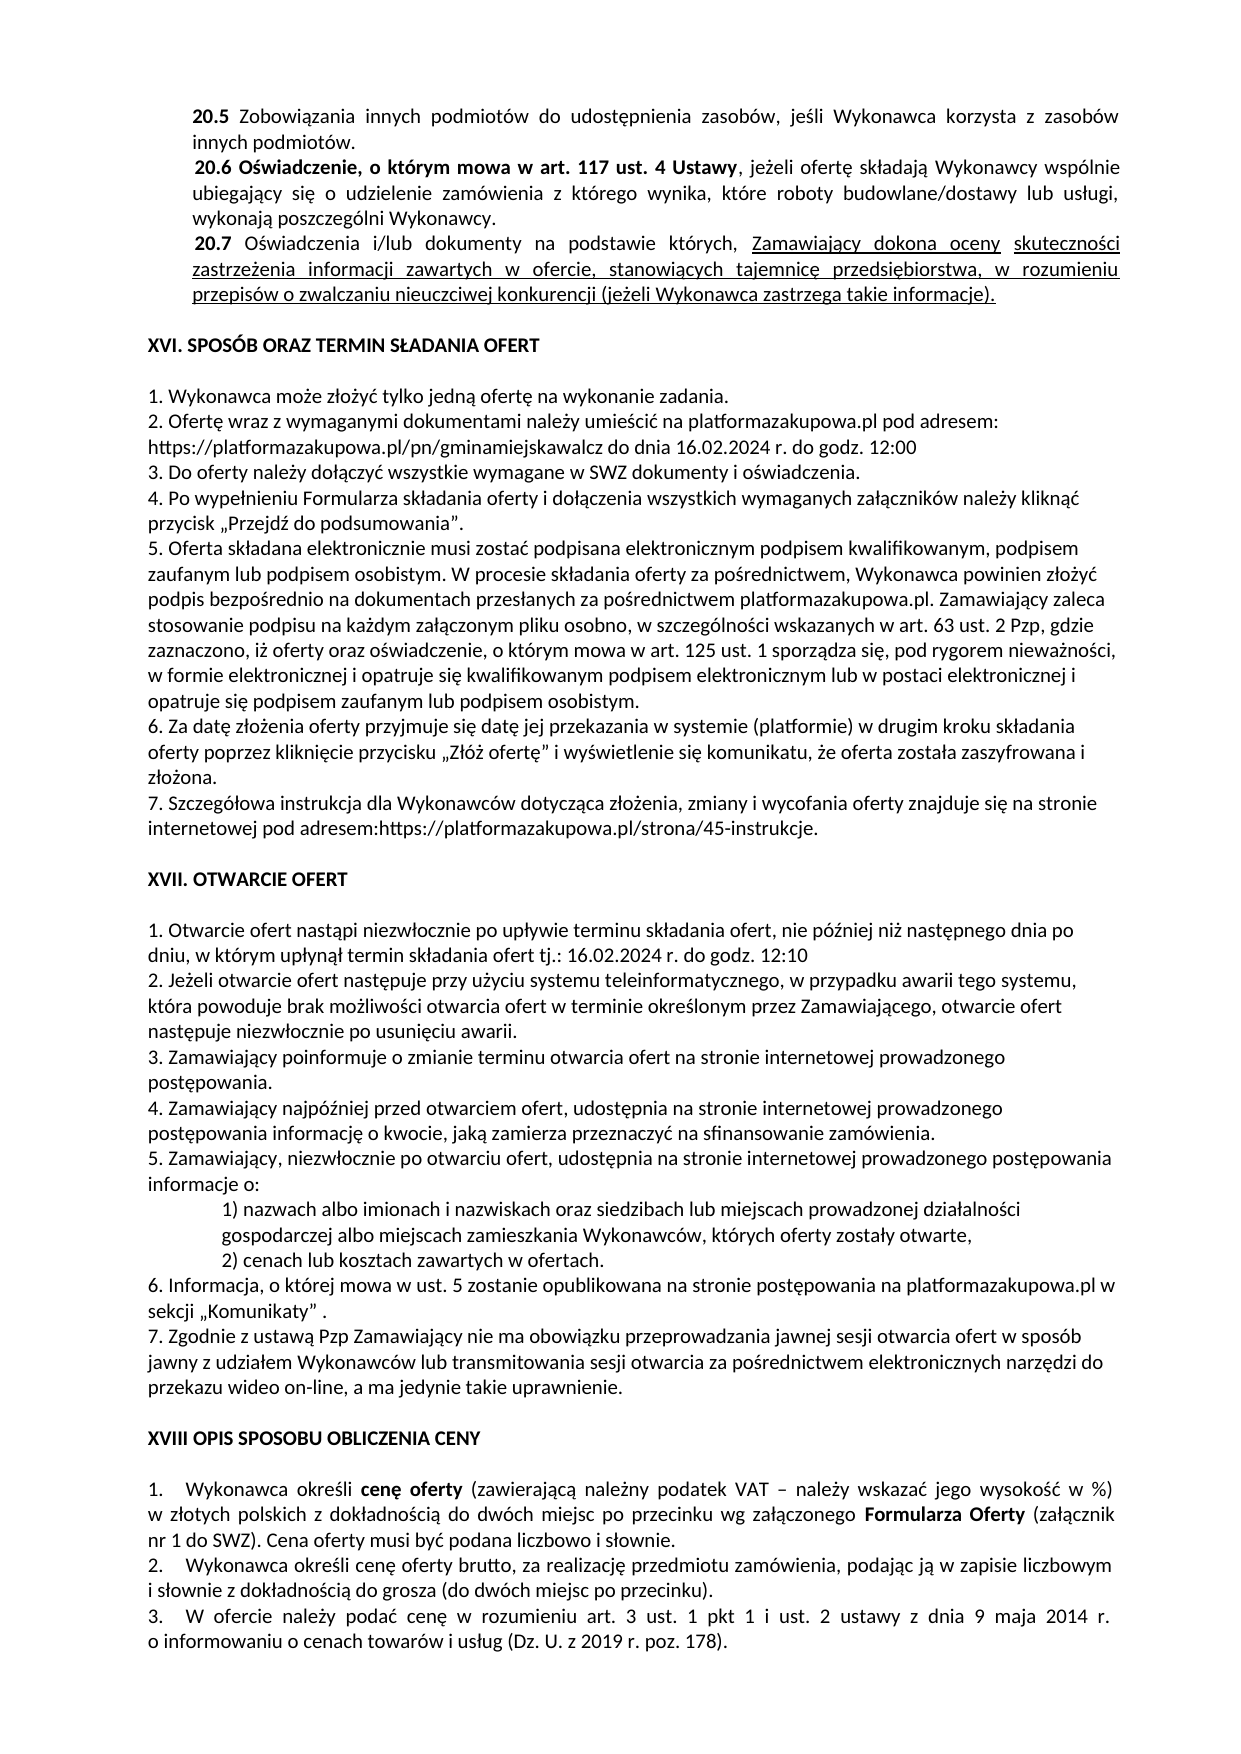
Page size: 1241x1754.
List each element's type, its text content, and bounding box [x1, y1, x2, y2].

text 3. Zamawiający poinformuje o zmianie terminu otwarcia ofert na stronie internetowej prowadzonego postępowania. [148, 1044, 1122, 1095]
list Wykonawca określi cenę oferty (zawierającą należny podatek VAT – należy wskazać jego wysokość w %) w złotych polskich z dokładnością do dwóch miejsc po przecinku wg załączonego Formularza Oferty (załącznik nr 1 do SWZ). Cena oferty musi być podana liczbowo i słownie. [148, 1476, 1122, 1552]
text 5. Zamawiający, niezwłocznie po otwarciu ofert, udostępnia na stronie internetowej prowadzonego postępowania informacje o: [148, 1146, 1122, 1196]
list Wykonawca określi cenę oferty brutto, za realizację przedmiotu zamówienia, podając ją w zapisie liczbowym i słownie z dokładnością do grosza (do dwóch miejsc po przecinku). [148, 1552, 1120, 1603]
text 4. Zamawiający najpóźniej przed otwarciem ofert, udostępnia na stronie internetowej prowadzonego postępowania informację o kwocie, jaką zamierza przeznaczyć na sfinansowanie zamówienia. [148, 1095, 1122, 1146]
text 7. Zgodnie z ustawą Pzp Zamawiający nie ma obowiązku przeprowadzania jawnej sesji otwarcia ofert w sposób jawny z udziałem Wykonawców lub transmitowania sesji otwarcia za pośrednictwem elektronicznych narzędzi do przekazu wideo on-line, a ma jedynie takie uprawnienie. [148, 1323, 1122, 1400]
text 4. Po wypełnieniu Formularza składania oferty i dołączenia wszystkich wymaganych załączników należy kliknąć przycisk „Przejdź do podsumowania”. [148, 485, 1122, 536]
text XVI. SPOSÓB ORAZ TERMIN SŁADANIA OFERT [148, 332, 1122, 358]
text XVIII OPIS SPOSOBU OBLICZENIA CENY [148, 1425, 1122, 1451]
text 6. Informacja, o której mowa w ust. 5 zostanie opublikowana na stronie postępowania na platformazakupowa.pl w sekcji „Komunikaty” . [148, 1273, 1122, 1323]
text 3. Do oferty należy dołączyć wszystkie wymagane w SWZ dokumenty i oświadczenia. [148, 459, 1122, 485]
text 1. Otwarcie ofert nastąpi niezwłocznie po upływie terminu składania ofert, nie później niż następnego dnia po dniu, w którym upłynął termin składania ofert tj.: 16.02.2024 r. do godz. 12:10 [148, 917, 1122, 968]
text 20.6 Oświadczenie, o którym mowa w art. 117 ust. 4 Ustawy, jeżeli ofertę składają Wykonawcy wspólnie ubiegający się o udzielenie zamówienia z którego wynika, które roboty budowlane/dostawy lub usługi, wykonają poszczególni Wykonawcy. [192, 154, 1120, 231]
text 1. Wykonawca może złożyć tylko jedną ofertę na wykonanie zadania. [148, 383, 1122, 408]
text 1) nazwach albo imionach i nazwiskach oraz siedzibach lub miejscach prowadzonej działalności gospodarczej albo miejscach zamieszkania Wykonawców, których oferty zostały otwarte, [221, 1196, 1122, 1247]
text 2. Ofertę wraz z wymaganymi dokumentami należy umieścić na platformazakupowa.pl pod adresem: [148, 408, 1122, 434]
text 20.7 Oświadczenia i/lub dokumenty na podstawie których, Zamawiający dokona oceny skuteczności zastrzeżenia informacji zawartych w ofercie, stanowiących tajemnicę przedsiębiorstwa, w rozumieniu przepisów o zwalczaniu nieuczciwej konkurencji (jeżeli Wykonawca zastrzega takie informacje). [192, 231, 1120, 278]
text 20.7 Oświadczenia i/lub dokumenty na podstawie których, Zamawiający dokona oceny skuteczności zastrzeżenia informacji zawartych w ofercie, stanowiących tajemnicę przedsiębiorstwa, w rozumieniu przepisów o zwalczaniu nieuczciwej konkurencji (jeżeli Wykonawca zastrzega takie informacje). [192, 279, 1120, 307]
text 7. Szczegółowa instrukcja dla Wykonawców dotycząca złożenia, zmiany i wycofania oferty znajduje się na stronie internetowej pod adresem:https://platformazakupowa.pl/strona/45-instrukcje. [148, 790, 1122, 841]
text XVII. OTWARCIE OFERT [148, 866, 1122, 891]
text https://platformazakupowa.pl/pn/gminamiejskawalcz do dnia 16.02.2024 r. do godz. 12:00 [148, 434, 1122, 459]
text 5. Oferta składana elektronicznie musi zostać podpisana elektronicznym podpisem kwalifikowanym, podpisem zaufanym lub podpisem osobistym. W procesie składania oferty za pośrednictwem, Wykonawca powinien złożyć podpis bezpośrednio na dokumentach przesłanych za pośrednictwem platformazakupowa.pl. Zamawiający zaleca stosowanie podpisu na każdym załączonym pliku osobno, w szczególności wskazanych w art. 63 ust. 2 Pzp, gdzie zaznaczono, iż oferty oraz oświadczenie, o którym mowa w art. 125 ust. 1 sporządza się, pod rygorem nieważności, w formie elektronicznej i opatruje się kwalifikowanym podpisem elektronicznym lub w postaci elektronicznej i opatruje się podpisem zaufanym lub podpisem osobistym. [148, 536, 1122, 713]
text 2) cenach lub kosztach zawartych w ofertach. [221, 1247, 1122, 1273]
text 6. Za datę złożenia oferty przyjmuje się datę jej przekazania w systemie (platformie) w drugim kroku składania oferty poprzez kliknięcie przycisku „Złóż ofertę” i wyświetlenie się komunikatu, że oferta została zaszyfrowana i złożona. [148, 713, 1122, 790]
text 2. Jeżeli otwarcie ofert następuje przy użyciu systemu teleinformatycznego, w przypadku awarii tego systemu, która powoduje brak możliwości otwarcia ofert w terminie określonym przez Zamawiającego, otwarcie ofert następuje niezwłocznie po usunięciu awarii. [148, 968, 1122, 1044]
list W ofercie należy podać cenę w rozumieniu art. 3 ust. 1 pkt 1 i ust. 2 ustawy z dnia 9 maja 2014 r. o informowaniu o cenach towarów i usług (Dz. U. z 2019 r. poz. 178). [148, 1603, 1122, 1654]
text 20.5 Zobowiązania innych podmiotów do udostępnienia zasobów, jeśli Wykonawca korzysta z zasobów innych podmiotów. [192, 103, 1120, 154]
